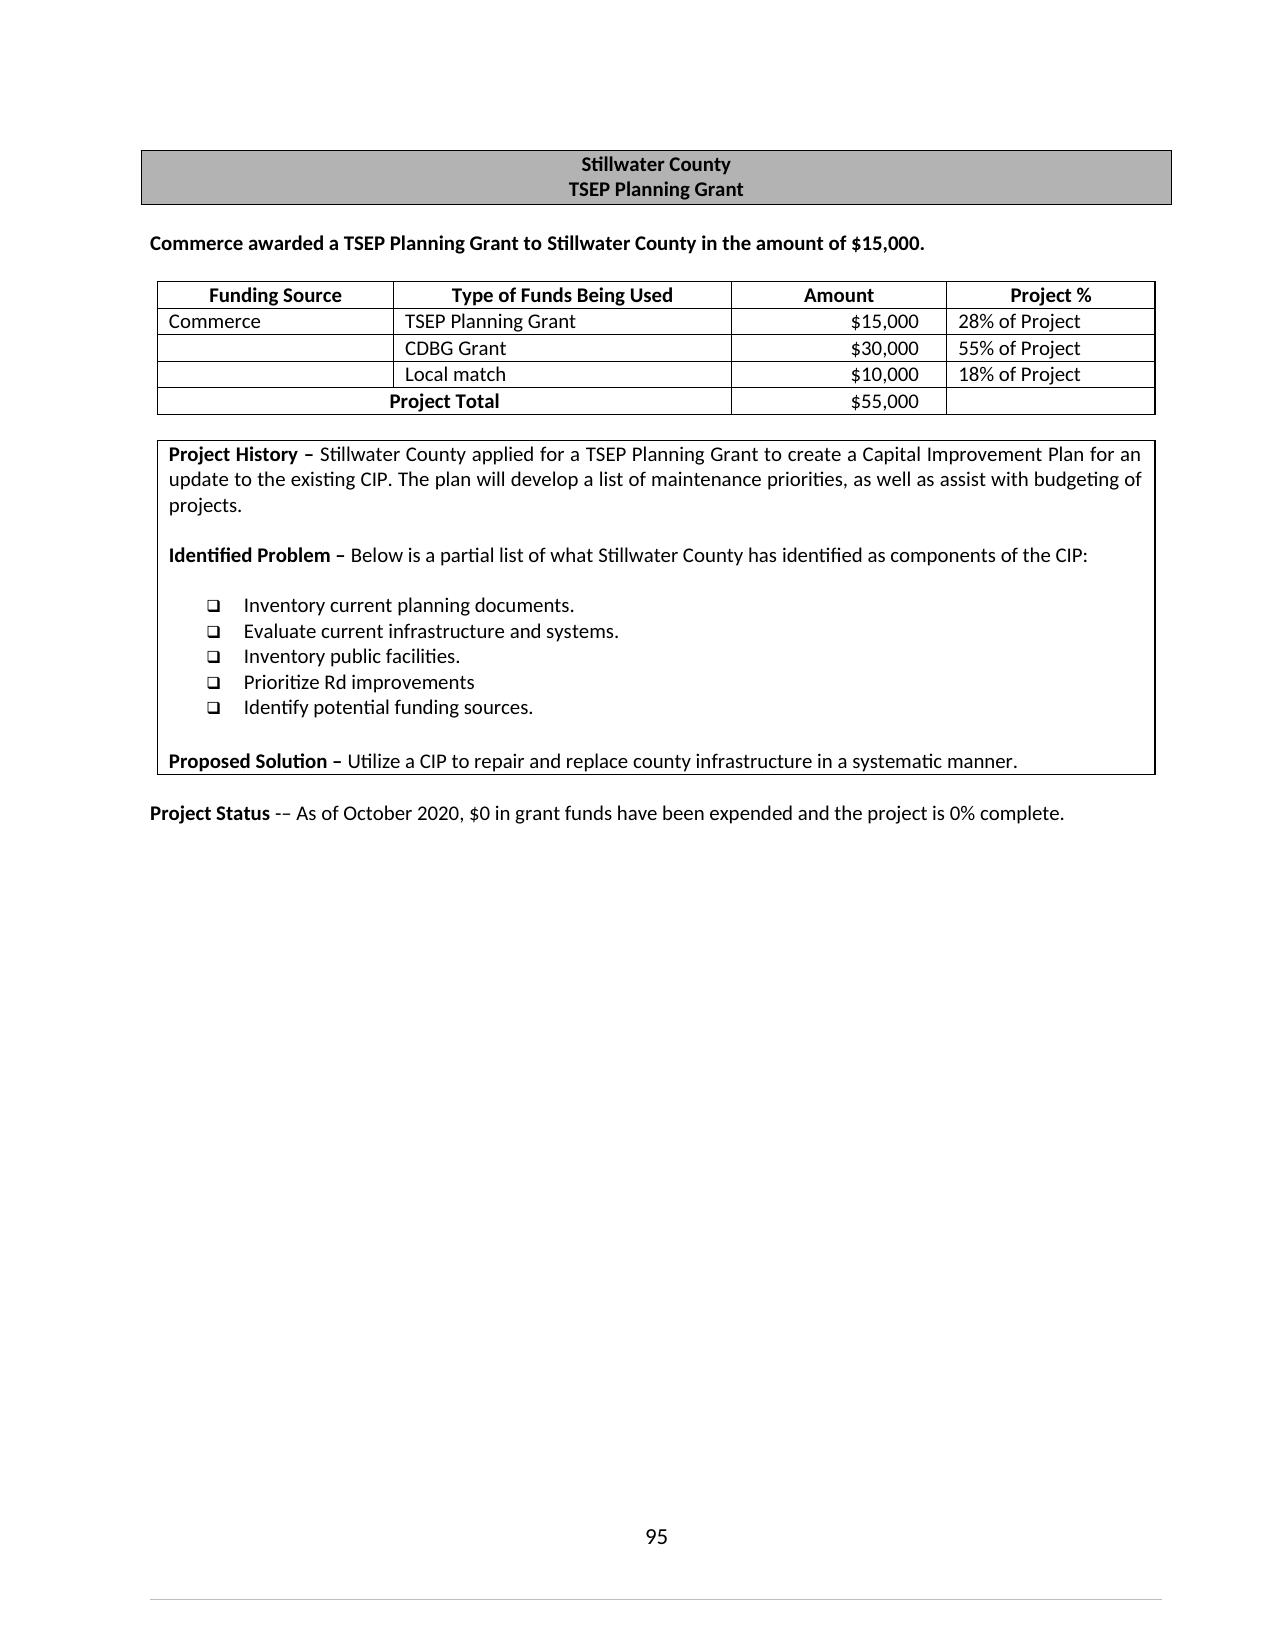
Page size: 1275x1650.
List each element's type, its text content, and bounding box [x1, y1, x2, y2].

text TSEP Planning Grant [142, 175, 1171, 204]
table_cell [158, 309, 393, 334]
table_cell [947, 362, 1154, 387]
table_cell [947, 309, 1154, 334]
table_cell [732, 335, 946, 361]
text Project Status -– As of October 2020, $0 in grant funds have been expended and the project is 0% complete. [150, 800, 1162, 825]
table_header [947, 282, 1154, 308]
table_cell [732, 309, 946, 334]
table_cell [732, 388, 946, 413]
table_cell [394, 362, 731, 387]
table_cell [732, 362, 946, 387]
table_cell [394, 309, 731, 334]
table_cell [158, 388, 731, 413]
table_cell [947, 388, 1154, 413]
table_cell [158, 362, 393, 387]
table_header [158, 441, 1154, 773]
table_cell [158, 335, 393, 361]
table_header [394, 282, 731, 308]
text Commerce awarded a TSEP Planning Grant to Stillwater County in the amount of $15,000. [150, 230, 1162, 256]
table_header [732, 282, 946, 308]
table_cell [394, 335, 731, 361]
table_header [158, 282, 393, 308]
text Stillwater County [142, 151, 1171, 175]
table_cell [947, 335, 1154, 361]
